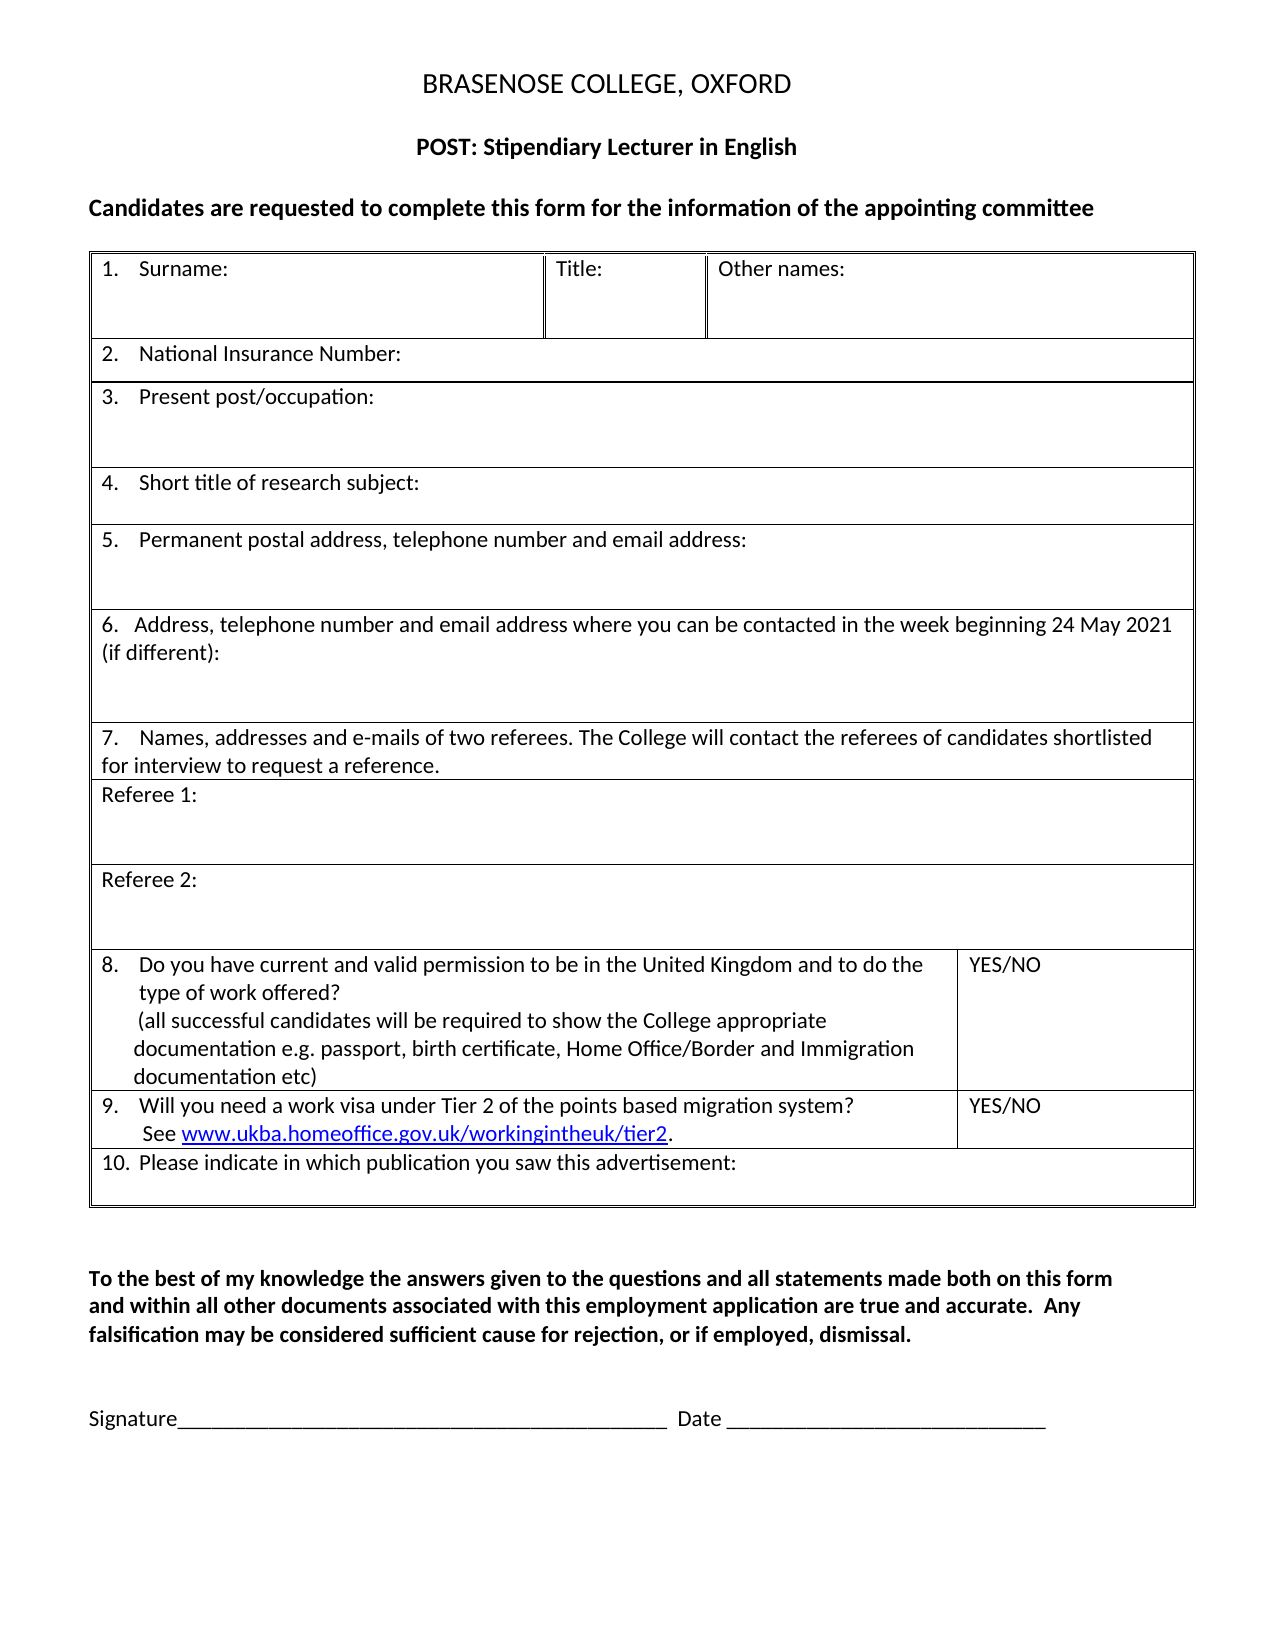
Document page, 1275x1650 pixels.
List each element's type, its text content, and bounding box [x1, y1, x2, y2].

text POST: Stipendiary Lecturer in English [89, 131, 1125, 162]
text To the best of my knowledge the answers given to the questions and all statements made both on this form and within all other documents associated with this employment application are true and accurate. Any falsification may be considered sufficient cause for rejection, or if employed, dismissal. [89, 1264, 1125, 1348]
table_header Title: [545, 252, 707, 338]
table_cell YES/NO [958, 1091, 1193, 1147]
table_cell YES/NO [958, 950, 1193, 1090]
table_cell Present post/occupation: [92, 383, 1193, 467]
text BRASENOSE COLLEGE, OXFORD [89, 65, 1125, 101]
table_cell Short title of research subject: [92, 468, 1193, 524]
table_header Other names: [707, 254, 1193, 338]
table_cell Please indicate in which publication you saw this advertisement: [92, 1149, 1193, 1204]
table_cell 7. Names, addresses and e-mails of two referees. The College will contact the referees of candidates shortlisted for interview to request a reference. [92, 723, 1193, 779]
table_cell Will you need a work visa under Tier 2 of the points based migration system? See www.ukba.homeoffice.gov.uk/workingintheuk/tier2. [92, 1091, 957, 1147]
table_cell Referee 1: [92, 780, 1193, 864]
table_cell Permanent postal address, telephone number and email address: [92, 525, 1193, 609]
table_header Surname: [92, 254, 544, 338]
table_cell Do you have current and valid permission to be in the United Kingdom and to do the type of work offered? (all successful candidates will be required to show the College appropriate documentation e.g. passport, birth certificate, Home Office/Border and Immigration documentation etc) [92, 950, 957, 1090]
text Candidates are requested to complete this form for the information of the appointing committee [89, 192, 1125, 223]
text Signature___________________________________________ Date ____________________________ [89, 1404, 1125, 1432]
table_cell 6. Address, telephone number and email address where you can be contacted in the week beginning 24 May 2021 (if different): [92, 610, 1193, 722]
table_cell Referee 2: [92, 865, 1193, 949]
table_cell National Insurance Number: [92, 339, 1193, 381]
